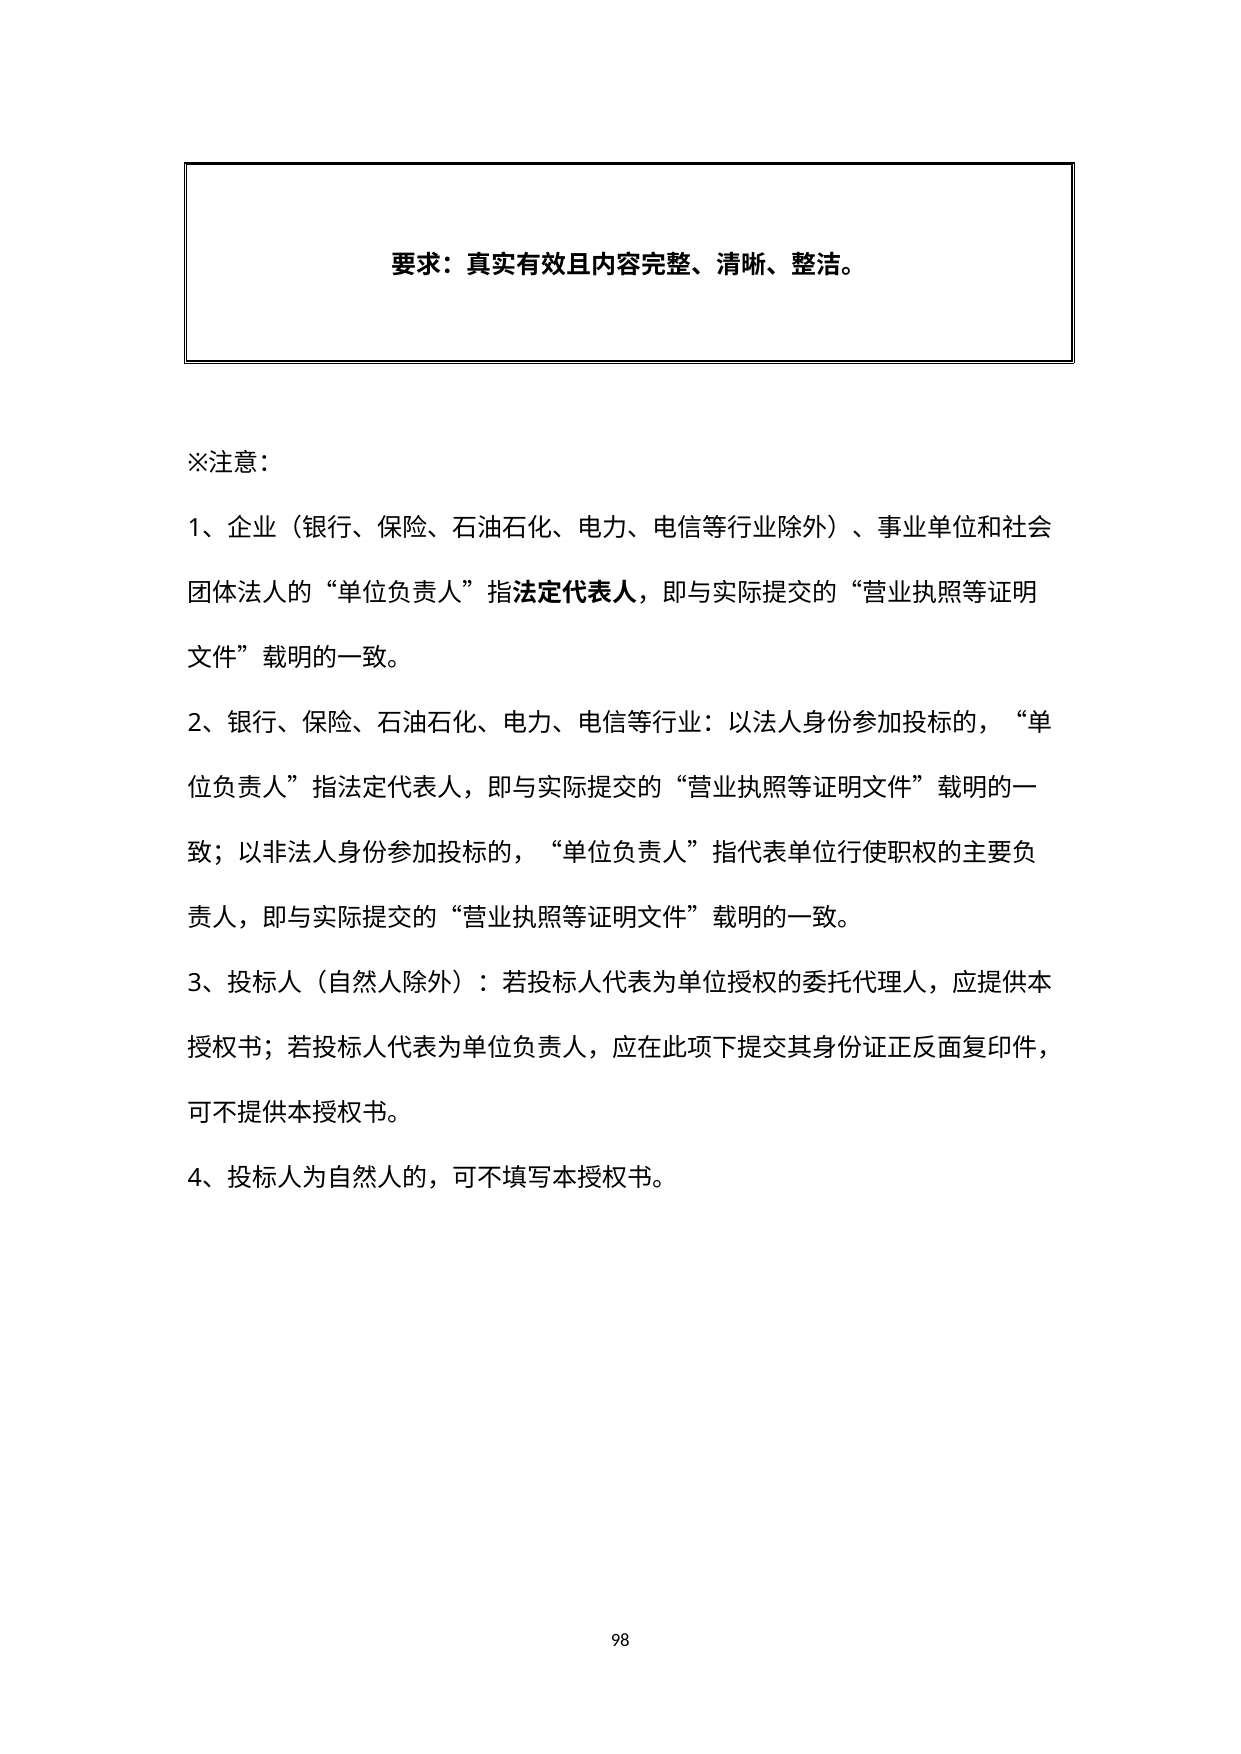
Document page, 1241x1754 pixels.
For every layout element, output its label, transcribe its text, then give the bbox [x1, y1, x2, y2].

text 2、银行、保险、石油石化、电力、电信等行业：以法人身份参加投标的，“单位负责人”指法定代表人，即与实际提交的“营业执照等证明文件”载明的一致；以非法人身份参加投标的，“单位负责人”指代表单位行使职权的主要负责人，即与实际提交的“营业执照等证明文件”载明的一致。 [187, 688, 1053, 948]
text 1、企业（银行、保险、石油石化、电力、电信等行业除外）、事业单位和社会团体法人的“单位负责人”指法定代表人，即与实际提交的“营业执照等证明文件”载明的一致。 [187, 493, 1053, 688]
text 3、投标人（自然人除外）：若投标人代表为单位授权的委托代理人，应提供本授权书；若投标人代表为单位负责人，应在此项下提交其身份证正反面复印件，可不提供本授权书。 4、投标人为自然人的，可不填写本授权书。 [187, 948, 1053, 1208]
text ※注意： [187, 428, 1053, 493]
table_header 要求：真实有效且内容完整、清晰、整洁。 [187, 165, 1071, 360]
